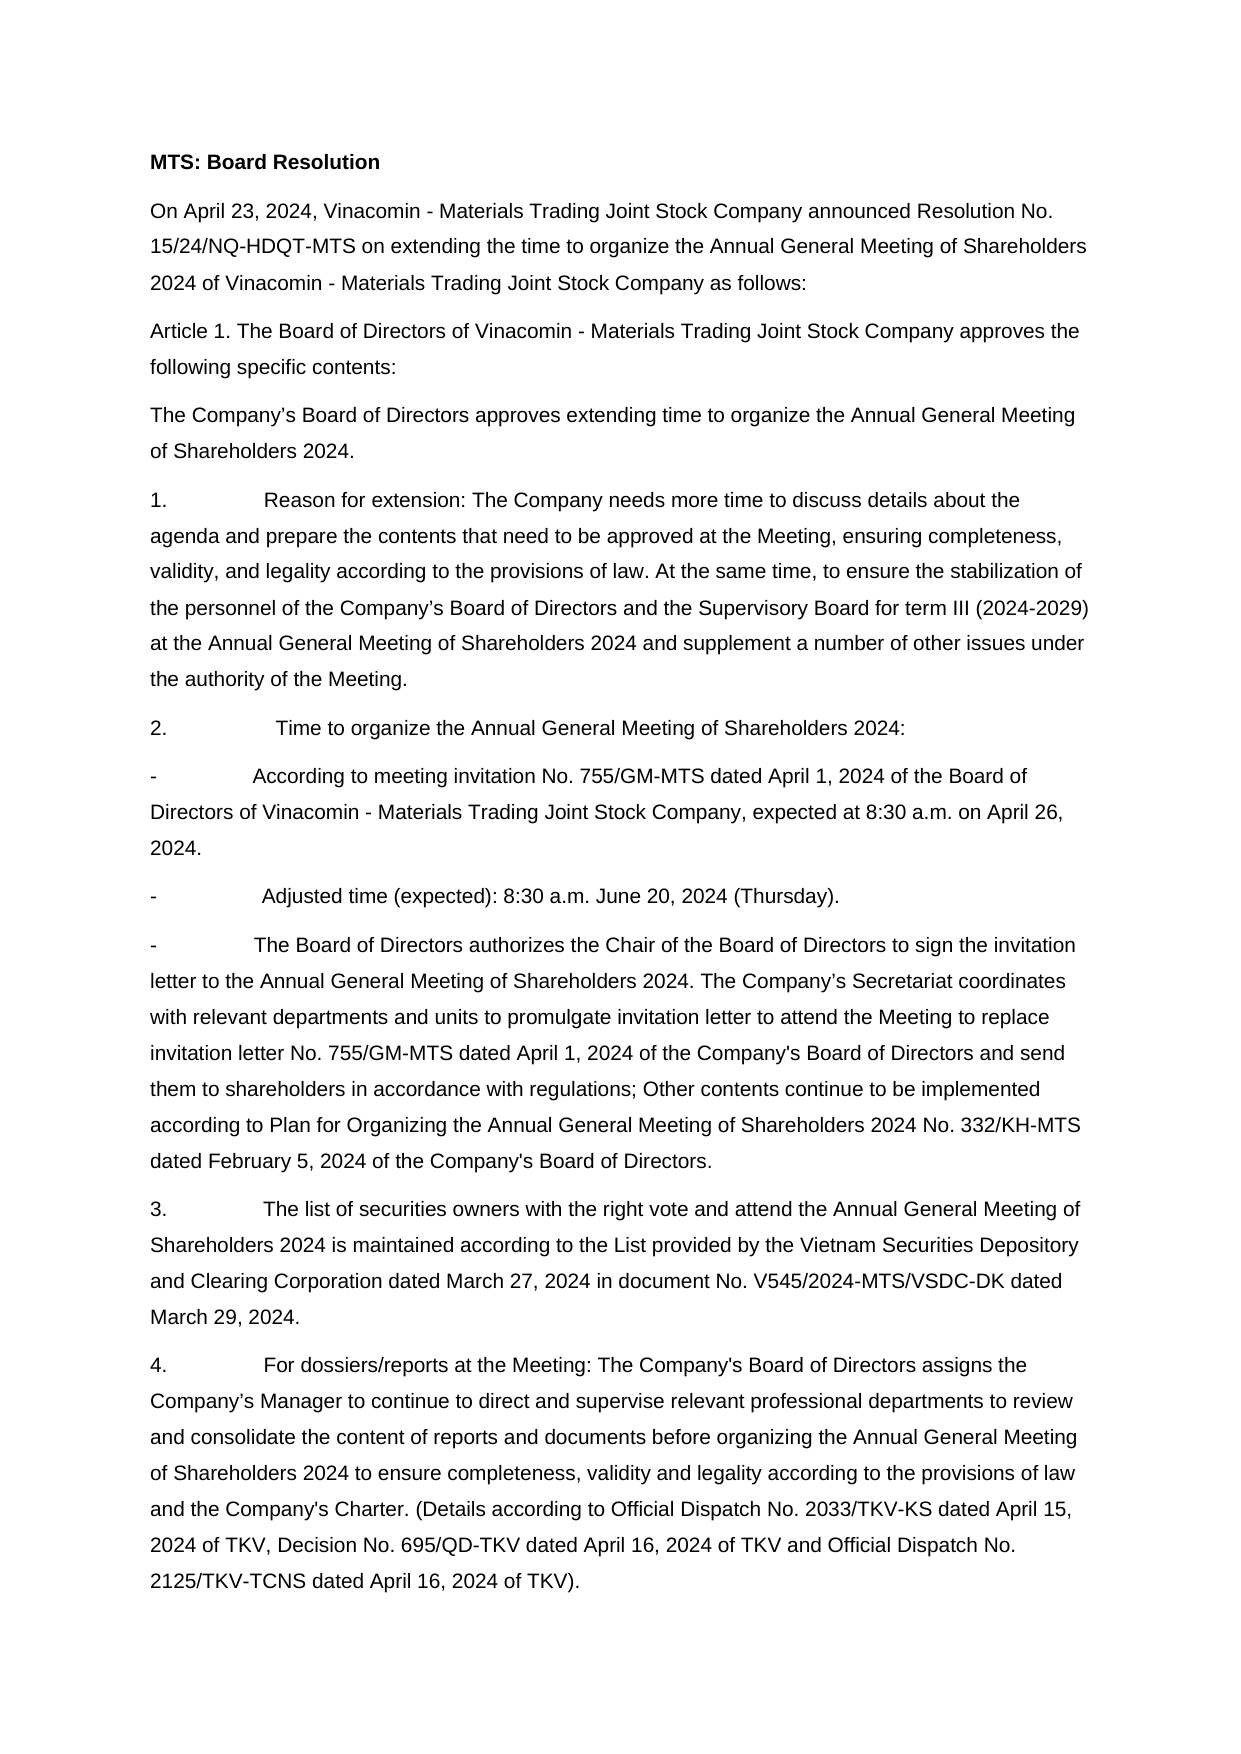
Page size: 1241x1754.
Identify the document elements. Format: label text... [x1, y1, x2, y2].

list The list of securities owners with the right vote and attend the Annual General Meeting of Shareholders 2024 is maintained according to the List provided by the Vietnam Securities Depository and Clearing Corporation dated March 27, 2024 in document No. V545/2024-MTS/VSDC-DK dated March 29, 2024. [150, 1197, 1090, 1329]
text On April 23, 2024, Vinacomin - Materials Trading Joint Stock Company announced Resolution No. 15/24/NQ-HDQT-MTS on extending the time to organize the Annual General Meeting of Shareholders 2024 of Vinacomin - Materials Trading Joint Stock Company as follows: [150, 198, 1090, 294]
list For dossiers/reports at the Meeting: The Company's Board of Directors assigns the Company’s Manager to continue to direct and supervise relevant professional departments to review and consolidate the content of reports and documents before organizing the Annual General Meeting of Shareholders 2024 to ensure completeness, validity and legality according to the provisions of law and the Company's Charter. (Details according to Official Dispatch No. 2033/TKV-KS dated April 15, 2024 of TKV, Decision No. 695/QD-TKV dated April 16, 2024 of TKV and Official Dispatch No. 2125/TKV-TCNS dated April 16, 2024 of TKV). [150, 1353, 1090, 1593]
text MTS: Board Resolution [150, 150, 1090, 174]
list According to meeting invitation No. 755/GM-MTS dated April 1, 2024 of the Board of Directors of Vinacomin - Materials Trading Joint Stock Company, expected at 8:30 a.m. on April 26, 2024. [150, 764, 1090, 860]
text The Company’s Board of Directors approves extending time to organize the Annual General Meeting of Shareholders 2024. [150, 403, 1090, 463]
list The Board of Directors authorizes the Chair of the Board of Directors to sign the invitation letter to the Annual General Meeting of Shareholders 2024. The Company’s Secretariat coordinates with relevant departments and units to promulgate invitation letter to attend the Meeting to replace invitation letter No. 755/GM-MTS dated April 1, 2024 of the Company's Board of Directors and send them to shareholders in accordance with regulations; Other contents continue to be implemented according to Plan for Organizing the Annual General Meeting of Shareholders 2024 No. 332/KH-MTS dated February 5, 2024 of the Company's Board of Directors. [150, 933, 1090, 1172]
list Reason for extension: The Company needs more time to discuss details about the agenda and prepare the contents that need to be approved at the Meeting, ensuring completeness, validity, and legality according to the provisions of law. At the same time, to ensure the stabilization of the personnel of the Company’s Board of Directors and the Supervisory Board for term III (2024-2029) at the Annual General Meeting of Shareholders 2024 and supplement a number of other issues under the authority of the Meeting. [150, 487, 1090, 691]
text ‎‎Article 1. The Board of Directors of Vinacomin - Materials Trading Joint Stock Company approves the following specific contents: [150, 319, 1090, 379]
list Adjusted time (expected): 8:30 a.m. June 20, 2024 (Thursday). [150, 884, 1090, 908]
list Time to organize the Annual General Meeting of Shareholders 2024: [150, 716, 1090, 739]
